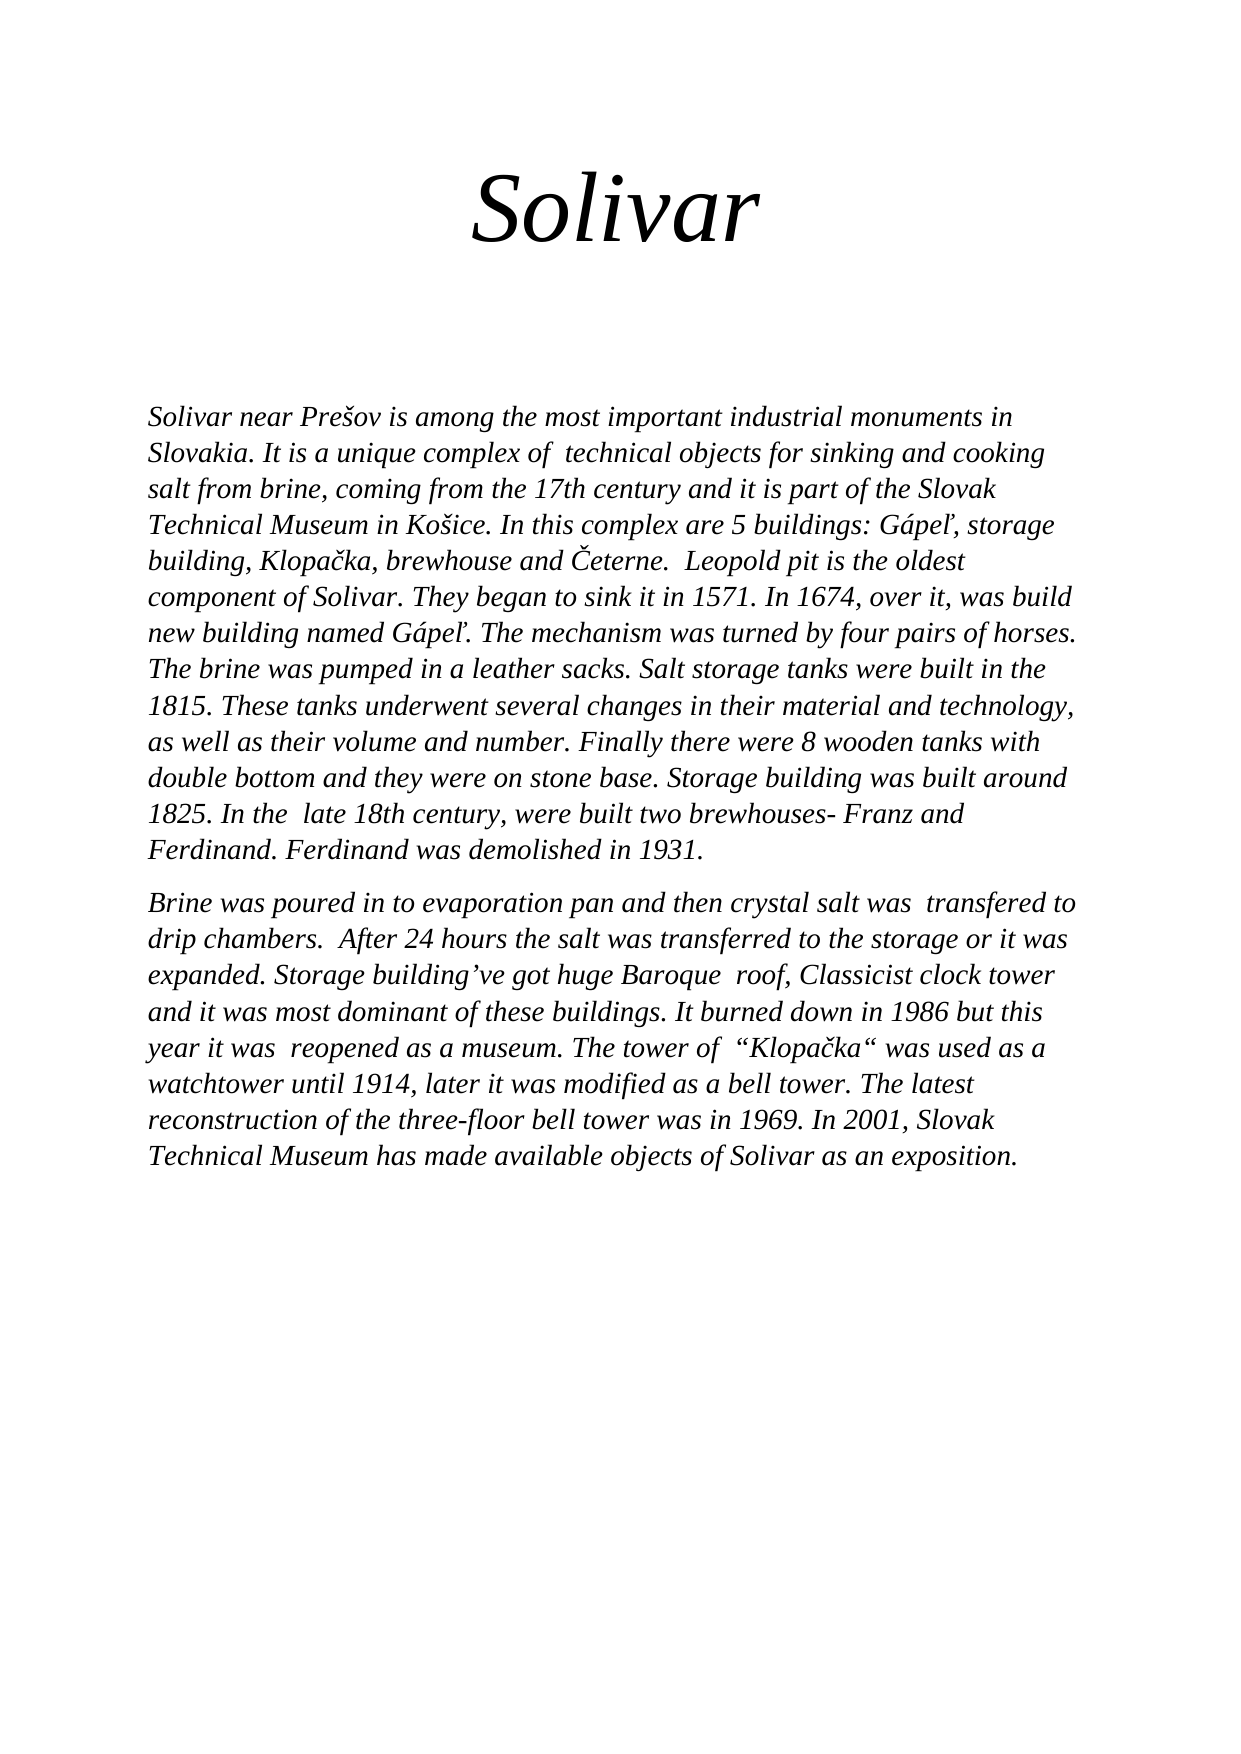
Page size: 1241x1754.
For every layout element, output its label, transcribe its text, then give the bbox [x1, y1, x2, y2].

text Brine was poured in to evaporation pan and then crystal salt was transfered to drip chambers. After 24 hours the salt was transferred to the storage or it was expanded. Storage building’ve got huge Baroque roof, Classicist clock tower and it was most dominant of these buildings. It burned down in 1986 but this year it was reopened as a museum. The tower of “Klopačka“ was used as a watchtower until 1914, later it was modified as a bell tower. The latest reconstruction of the three-floor bell tower was in 1969. In 2001, Slovak Technical Museum has made available objects of Solivar as an exposition. [148, 885, 1093, 1172]
text Solivar near Prešov is among the most important industrial monuments in Slovakia. It is a unique complex of technical objects for sinking and cooking salt from brine, coming from the 17th century and it is part of the Slovak Technical Museum in Košice. In this complex are 5 buildings: Gápeľ, storage building, Klopačka, brewhouse and Četerne. Leopold pit is the oldest component of Solivar. They began to sink it in 1571. In 1674, over it, was build new building named Gápeľ. The mechanism was turned by four pairs of horses. The brine was pumped in a leather sacks. Salt storage tanks were built in the 1815. These tanks underwent several changes in their material and technology, as well as their volume and number. Finally there were 8 wooden tanks with double bottom and they were on stone base. Storage building was built around 1825. In the late 18th century, were built two brewhouses- Franz and Ferdinand. Ferdinand was demolished in 1931. [148, 399, 1093, 866]
text Solivar [148, 148, 1093, 263]
